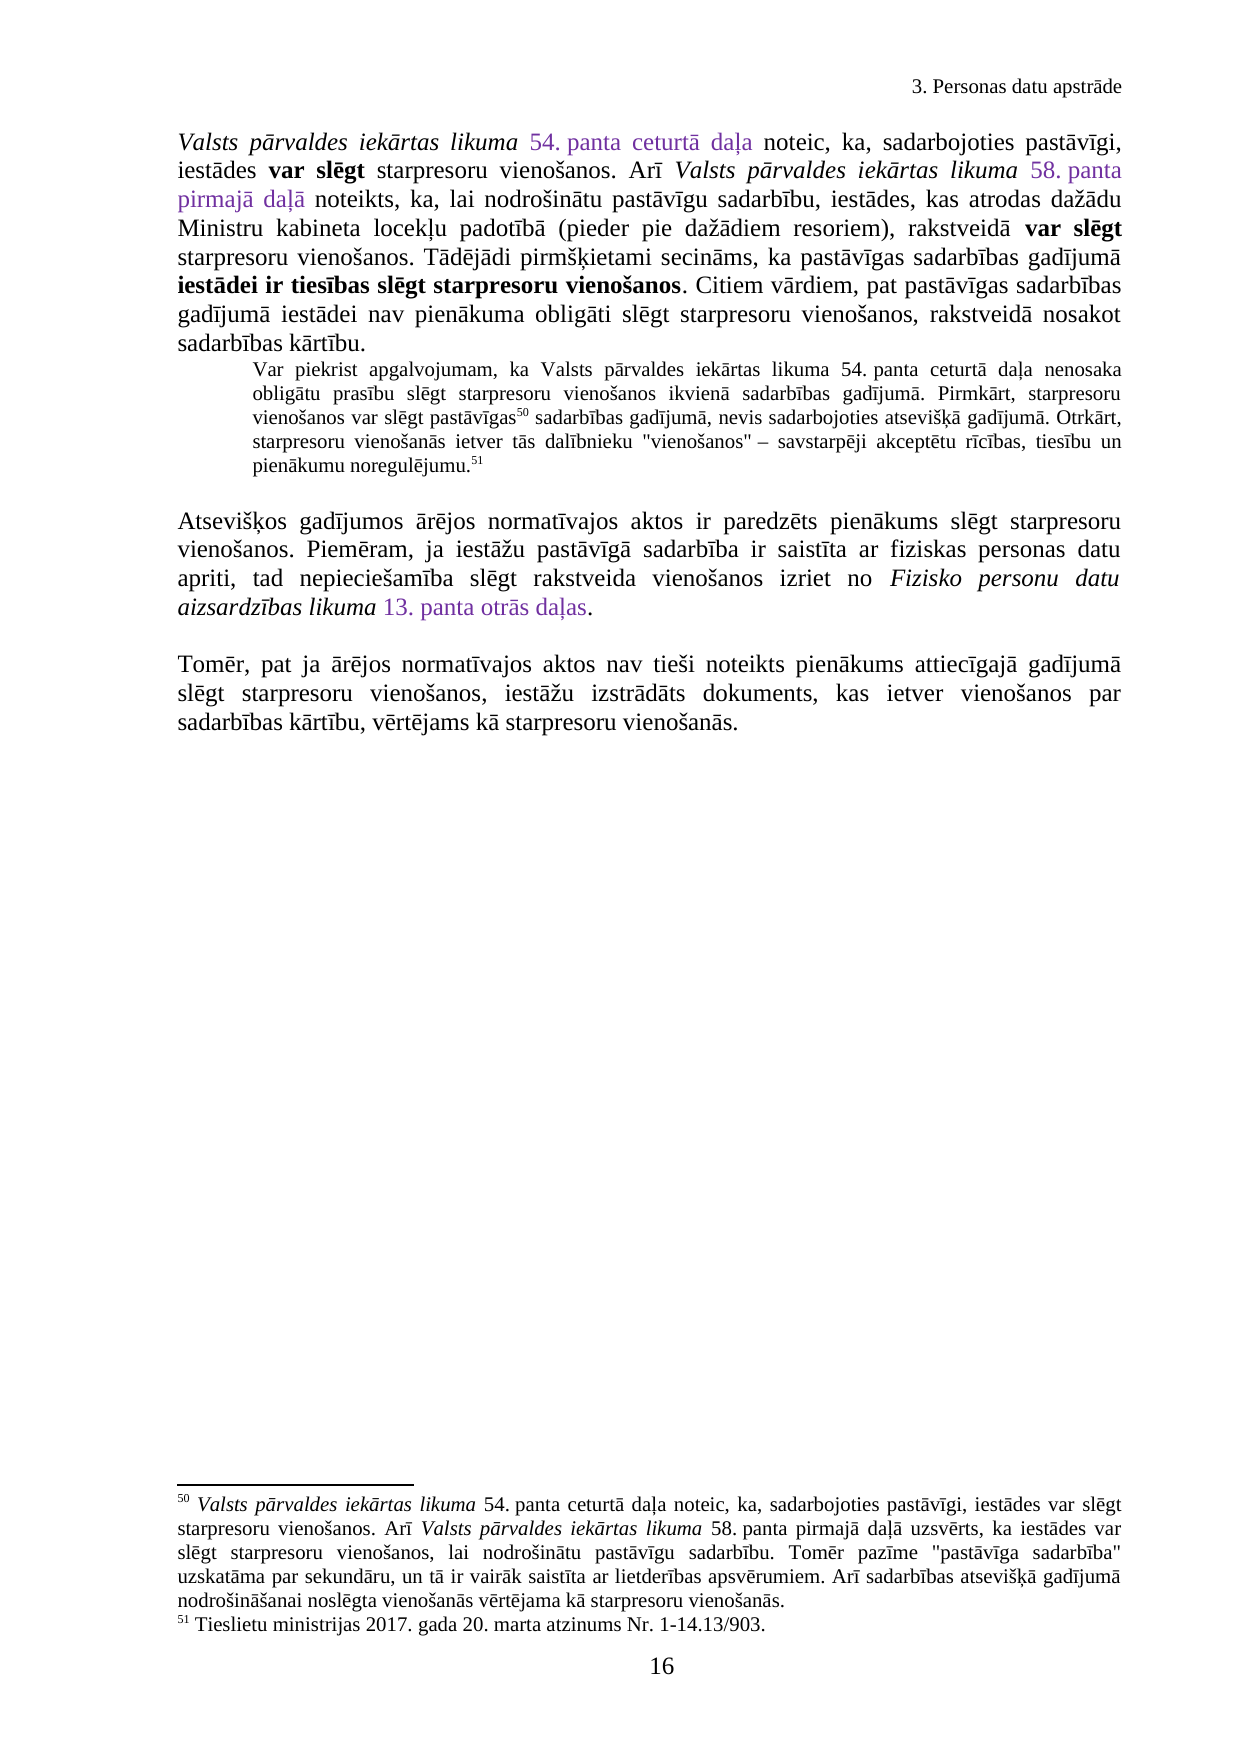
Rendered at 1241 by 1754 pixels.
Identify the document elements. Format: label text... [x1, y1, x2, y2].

text Atsevišķos gadījumos ārējos normatīvajos aktos ir paredzēts pienākums slēgt starpresoru vienošanos. Piemēram, ja iestāžu pastāvīgā sadarbība ir saistīta ar fiziskas personas datu apriti, tad nepieciešamība slēgt rakstveida vienošanos izriet no Fizisko personu datu aizsardzības likuma 13. panta otrās daļas. [177, 506, 1122, 621]
text Var piekrist apgalvojumam, ka Valsts pārvaldes iekārtas likuma 54. panta ceturtā daļa nenosaka obligātu prasību slēgt starpresoru vienošanos ikvienā sadarbības gadījumā. Pirmkārt, starpresoru vienošanos var slēgt pastāvīgas sadarbības gadījumā, nevis sadarbojoties atsevišķā gadījumā. Otrkārt, starpresoru vienošanās ietver tās dalībnieku "vienošanos" – savstarpēji akceptētu rīcības, tiesību un pienākumu noregulējumu. [252, 357, 1122, 477]
text Valsts pārvaldes iekārtas likuma 54. panta ceturtā daļa noteic, ka, sadarbojoties pastāvīgi, iestādes var slēgt starpresoru vienošanos. Arī Valsts pārvaldes iekārtas likuma 58. panta pirmajā daļā noteikts, ka, lai nodrošinātu pastāvīgu sadarbību, iestādes, kas atrodas dažādu Ministru kabineta locekļu padotībā (pieder pie dažādiem resoriem), rakstveidā var slēgt starpresoru vienošanos. Tādējādi pirmšķietami secināms, ka pastāvīgas sadarbības gadījumā iestādei ir tiesības slēgt starpresoru vienošanos. Citiem vārdiem, pat pastāvīgas sadarbības gadījumā iestādei nav pienākuma obligāti slēgt starpresoru vienošanos, rakstveidā nosakot sadarbības kārtību. [177, 127, 1122, 357]
text Tomēr, pat ja ārējos normatīvajos aktos nav tieši noteikts pienākums attiecīgajā gadījumā slēgt starpresoru vienošanos, iestāžu izstrādāts dokuments, kas ietver vienošanos par sadarbības kārtību, vērtējams kā starpresoru vienošanās. [177, 649, 1122, 736]
